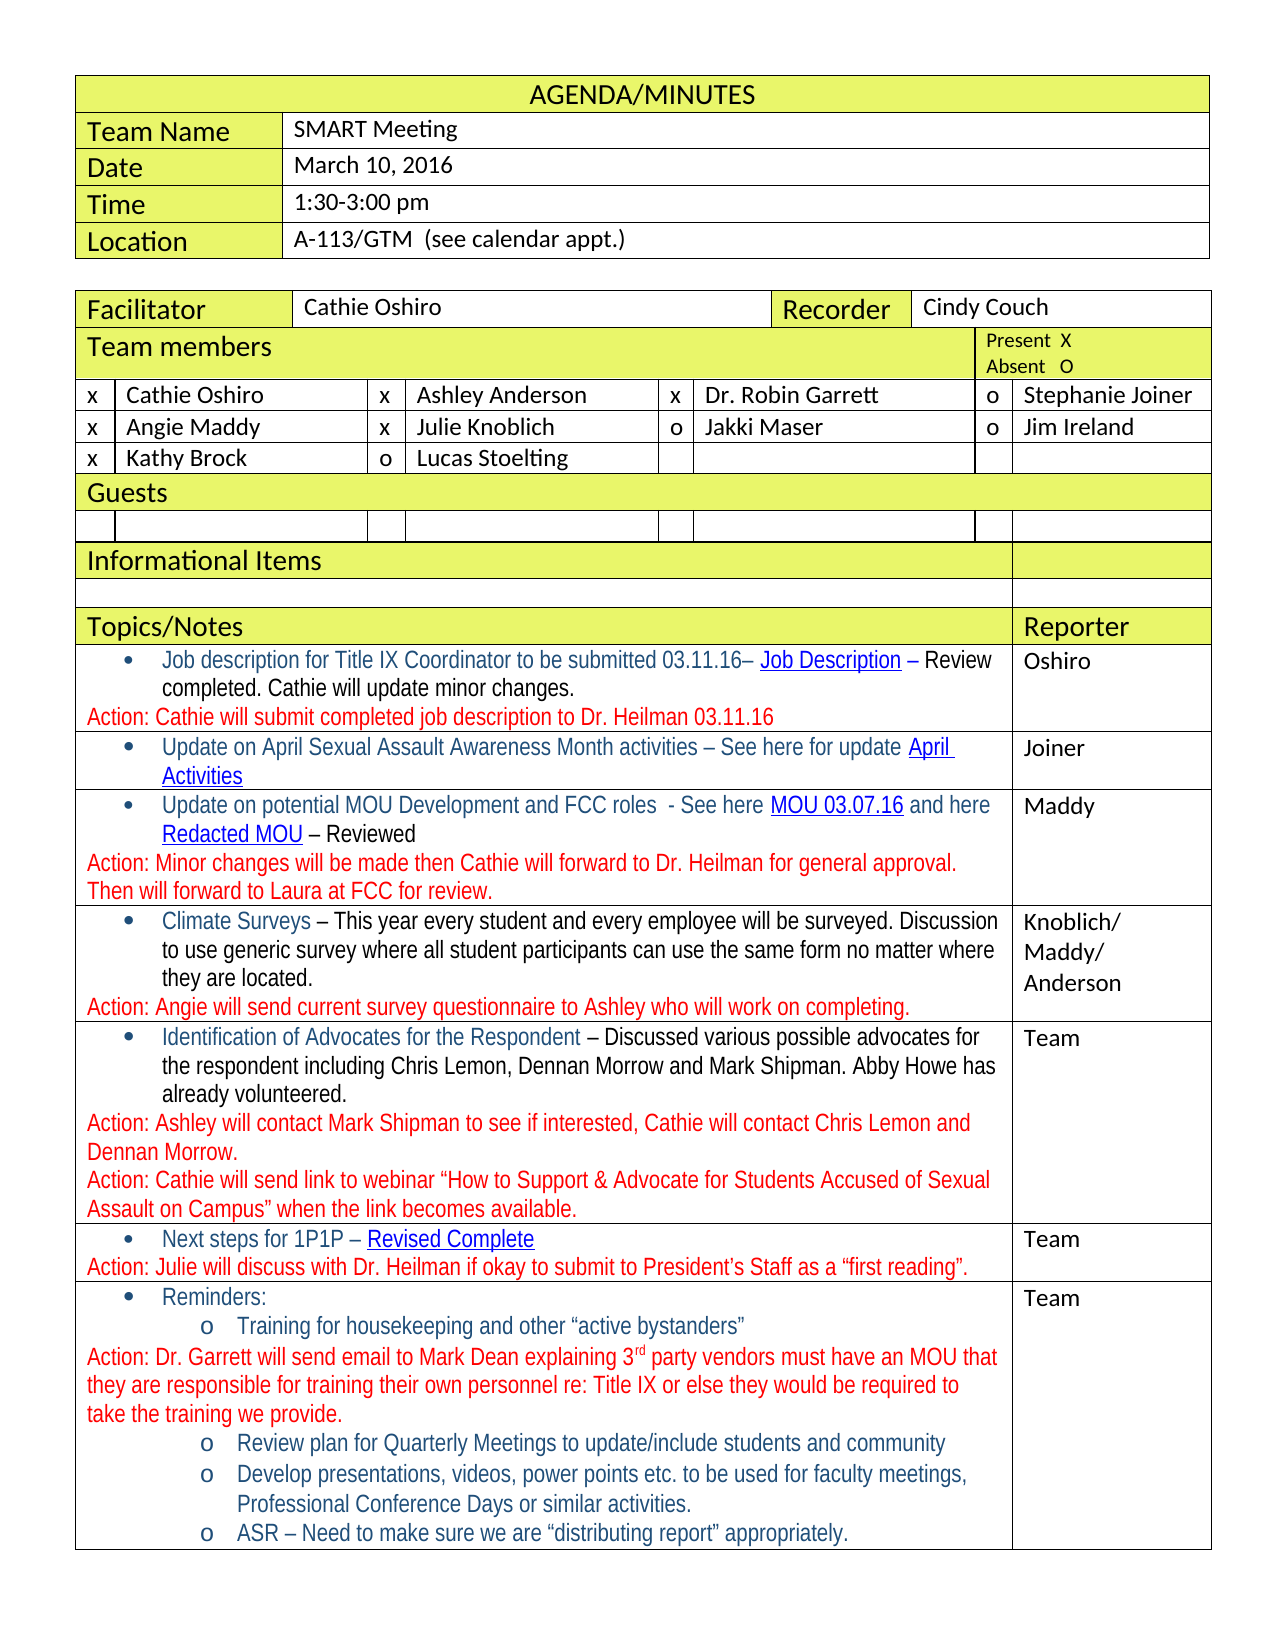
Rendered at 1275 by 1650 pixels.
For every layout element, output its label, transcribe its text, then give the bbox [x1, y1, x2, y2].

table_cell Maddy [1013, 790, 1211, 905]
table_cell Ashley Anderson [406, 380, 658, 410]
table_cell [694, 511, 974, 541]
table_cell o [368, 443, 405, 473]
table_cell Present X Absent O [976, 328, 1211, 378]
table_cell [368, 511, 405, 541]
table_cell [1013, 543, 1211, 578]
table_cell Informational Items [76, 543, 1012, 578]
table_cell Kathy Brock [116, 443, 367, 473]
table_cell Team Name [76, 113, 282, 148]
table_cell [76, 511, 114, 541]
table_cell Update on April Sexual Assault Awareness Month activities – See here for update April Activities [76, 732, 1012, 789]
table_cell Location [76, 223, 282, 258]
table_cell x [76, 411, 114, 442]
table_header Recorder [772, 291, 911, 327]
table_cell Team [1013, 1022, 1211, 1222]
table_cell A-113/GTM (see calendar appt.) [283, 223, 1209, 258]
table_cell Job description for Title IX Coordinator to be submitted 03.11.16– Job Description – Review completed. Cathie will update minor changes. Action: Cathie will submit completed job description to Dr. Heilman 03.11.16 [76, 645, 1012, 731]
table_cell [694, 443, 974, 473]
table_cell [1013, 443, 1211, 473]
table_cell [659, 443, 693, 473]
table_cell Angie Maddy [116, 411, 367, 442]
table_cell x [368, 380, 405, 410]
table_cell Team [1013, 1224, 1211, 1281]
table_cell Reporter [1013, 608, 1211, 644]
table_cell Topics/Notes [76, 608, 1012, 644]
table_cell Reminders: Training for housekeeping and other “active bystanders” Action: Dr. Garrett will send email to Mark Dean explaining 3rd party vendors must have an MOU that they are responsible for training their own personnel re: Title IX or else they would be required to take the training we provide. Review plan for Quarterly Meetings to update/include students and community Develop presentations, videos, power points etc. to be used for faculty meetings, Professional Conference Days or similar activities. ASR – Need to make sure we are “distributing report” appropriately. [76, 1282, 1012, 1549]
table_cell Update on potential MOU Development and FCC roles - See here MOU 03.07.16 and here Redacted MOU – Reviewed Action: Minor changes will be made then Cathie will forward to Dr. Heilman for general approval. Then will forward to Laura at FCC for review. [76, 790, 1012, 905]
table_cell Team members [76, 328, 974, 378]
table_cell o [976, 380, 1012, 410]
table_cell Climate Surveys – This year every student and every employee will be surveyed. Discussion to use generic survey where all student participants can use the same form no matter where they are located. Action: Angie will send current survey questionnaire to Ashley who will work on completing. [76, 906, 1012, 1021]
table_header Cathie Oshiro [293, 291, 771, 327]
table_cell Team [1013, 1282, 1211, 1549]
table_cell o [659, 411, 693, 442]
table_cell x [76, 443, 114, 473]
table_cell [76, 579, 1012, 607]
table_cell [1013, 511, 1211, 541]
table_cell Next steps for 1P1P – Revised Complete Action: Julie will discuss with Dr. Heilman if okay to submit to President’s Staff as a “first reading”. [76, 1224, 1012, 1281]
table_cell Date [76, 149, 282, 185]
table_cell x [368, 411, 405, 442]
table_cell Dr. Robin Garrett [694, 380, 974, 410]
table_cell Jakki Maser [694, 411, 974, 442]
table_header Cindy Couch [912, 291, 1211, 327]
table_cell Lucas Stoelting [406, 443, 658, 473]
table_header AGENDA/MINUTES [76, 76, 1209, 112]
table_cell Stephanie Joiner [1013, 380, 1211, 410]
table_cell o [976, 411, 1012, 442]
table_cell [659, 511, 693, 541]
table_cell [976, 443, 1012, 473]
table_cell Jim Ireland [1013, 411, 1211, 442]
table_cell Julie Knoblich [406, 411, 658, 442]
table_cell Time [76, 186, 282, 222]
table_cell Identification of Advocates for the Respondent – Discussed various possible advocates for the respondent including Chris Lemon, Dennan Morrow and Mark Shipman. Abby Howe has already volunteered. Action: Ashley will contact Mark Shipman to see if interested, Cathie will contact Chris Lemon and Dennan Morrow. Action: Cathie will send link to webinar “How to Support & Advocate for Students Accused of Sexual Assault on Campus” when the link becomes available. [76, 1022, 1012, 1222]
table_cell Joiner [1013, 732, 1211, 789]
table_cell SMART Meeting [283, 113, 1209, 148]
table_header Facilitator [76, 291, 292, 327]
table_cell x [659, 380, 693, 410]
table_cell Cathie Oshiro [116, 380, 367, 410]
table_cell [1013, 579, 1211, 607]
table_cell Guests [76, 474, 1211, 510]
table_cell Oshiro [1013, 645, 1211, 731]
table_cell x [76, 380, 114, 410]
table_cell Knoblich/Maddy/Anderson [1013, 906, 1211, 1021]
table_cell [116, 511, 367, 541]
table_cell [976, 511, 1012, 541]
table_cell 1:30-3:00 pm [283, 186, 1209, 222]
table_cell March 10, 2016 [283, 149, 1209, 185]
table_cell [406, 511, 658, 541]
